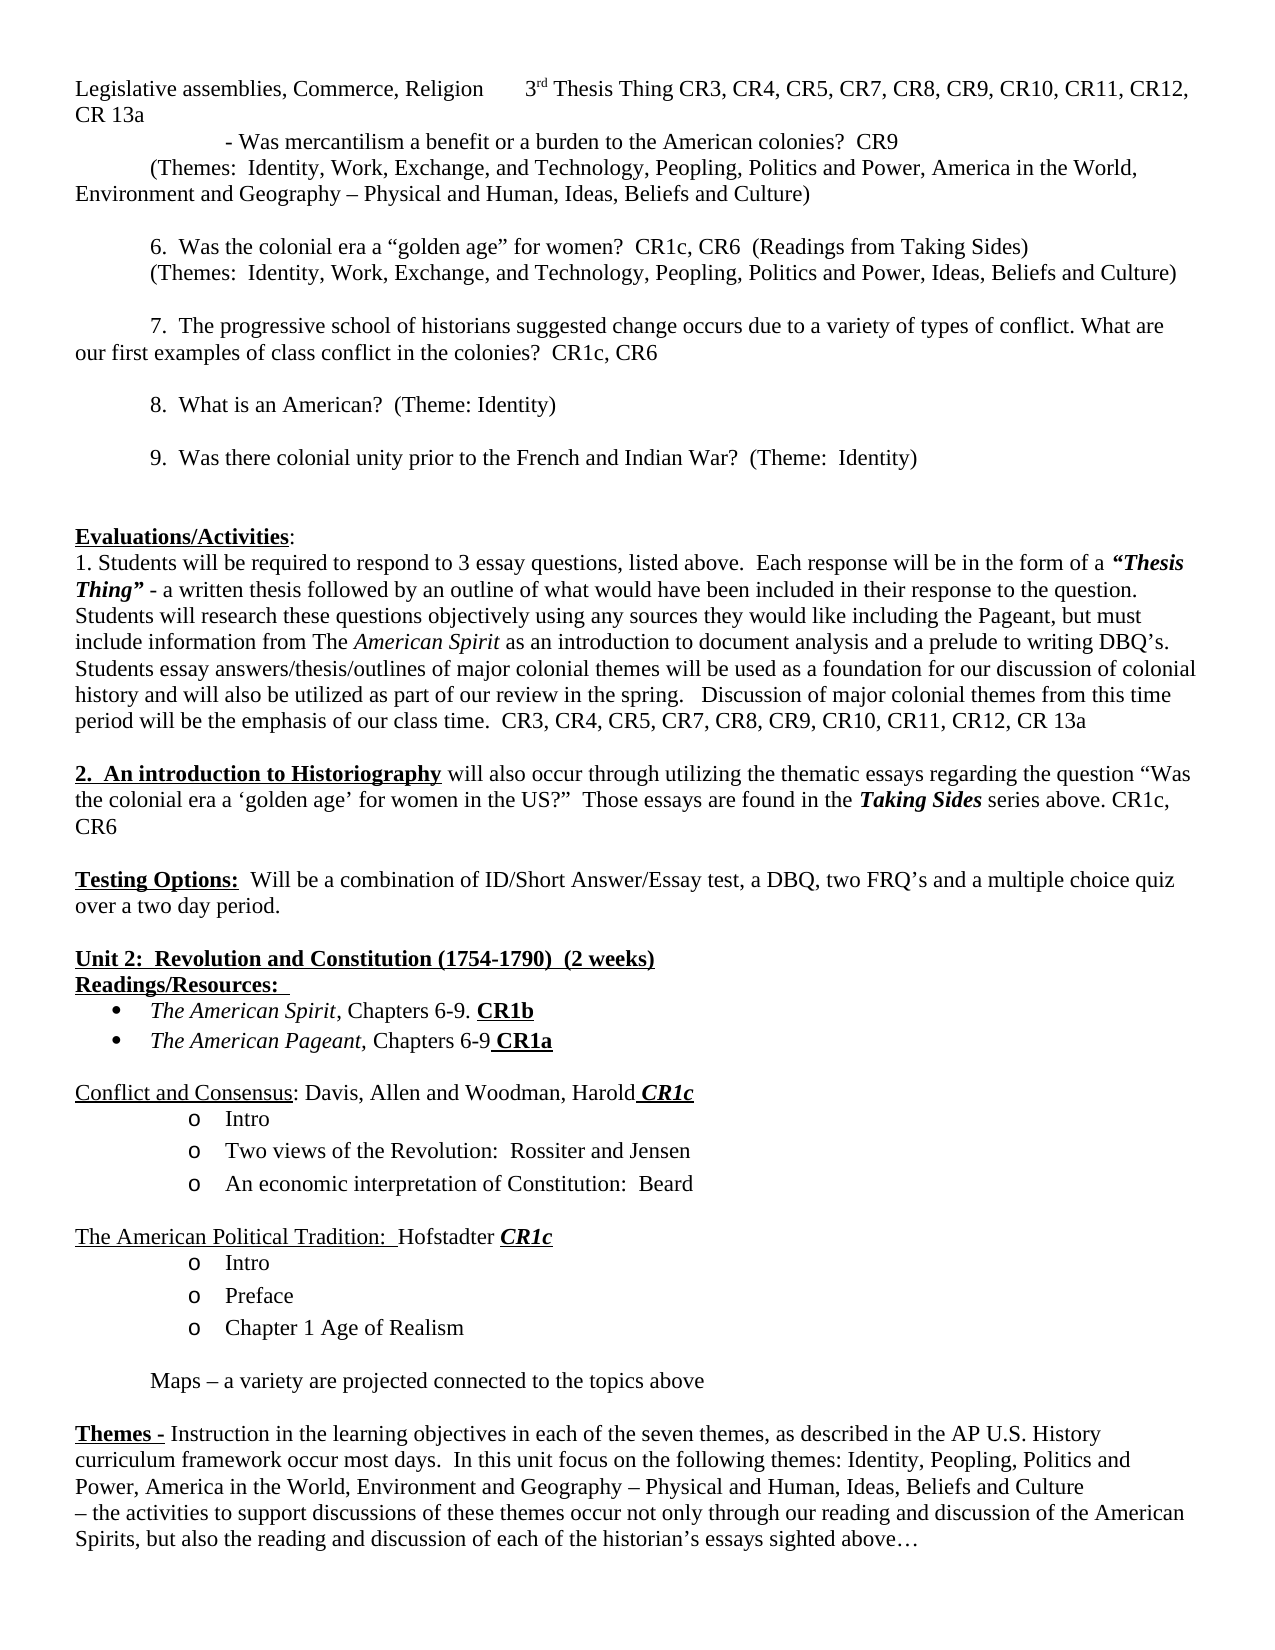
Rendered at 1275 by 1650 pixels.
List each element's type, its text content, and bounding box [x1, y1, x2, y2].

list Chapter 1 Age of Realism [187, 1314, 1200, 1342]
text Unit 2: Revolution and Constitution (1754-1790) (2 weeks) [75, 945, 1200, 971]
text 7. The progressive school of historians suggested change occurs due to a variety of types of conflict. What are our first examples of class conflict in the colonies? CR1c, CR6 [75, 312, 1200, 365]
list Preface [187, 1282, 1200, 1310]
text Themes - Instruction in the learning objectives in each of the seven themes, as described in the AP U.S. History curriculum framework occur most days. In this unit focus on the following themes: Identity, Peopling, Politics and Power, America in the World, Environment and Geography – Physical and Human, Ideas, Beliefs and Culture [75, 1420, 1200, 1499]
text - Was mercantilism a benefit or a burden to the American colonies? CR9 [75, 128, 1200, 154]
text Testing Options: Will be a combination of ID/Short Answer/Essay test, a DBQ, two FRQ’s and a multiple choice quiz over a two day period. [75, 866, 1200, 918]
list Intro [187, 1249, 1200, 1278]
text 1. Students will be required to respond to 3 essay questions, listed above. Each response will be in the form of a “Thesis Thing” - a written thesis followed by an outline of what would have been included in their response to the question. Students will research these questions objectively using any sources they would like including the Pageant, but must include information from The American Spirit as an introduction to document analysis and a prelude to writing DBQ’s. Students essay answers/thesis/outlines of major colonial themes will be used as a foundation for our discussion of colonial history and will also be utilized as part of our review in the spring. Discussion of major colonial themes from this time period will be the emphasis of our class time. CR3, CR4, CR5, CR7, CR8, CR9, CR10, CR11, CR12, CR 13a [75, 549, 1200, 734]
list The American Pageant, Chapters 6-9 CR1a [112, 1028, 1200, 1054]
text Conflict and Consensus: Davis, Allen and Woodman, Harold CR1c [75, 1079, 1200, 1105]
text 8. What is an American? (Theme: Identity) [75, 391, 1200, 418]
list An economic interpretation of Constitution: Beard [187, 1170, 1200, 1198]
text The American Political Tradition: Hofstadter CR1c [75, 1223, 1200, 1249]
text Maps – a variety are projected connected to the topics above [75, 1367, 1200, 1394]
text Legislative assemblies, Commerce, Religion 3rd Thesis Thing CR3, CR4, CR5, CR7, CR8, CR9, CR10, CR11, CR12, CR 13a [75, 75, 1200, 128]
text 9. Was there colonial unity prior to the French and Indian War? (Theme: Identity) [75, 444, 1200, 470]
text 2. An introduction to Historiography will also occur through utilizing the thematic essays regarding the question “Was the colonial era a ‘golden age’ for women in the US?” Those essays are found in the Taking Sides series above. CR1c, CR6 [75, 760, 1200, 839]
list The American Spirit, Chapters 6-9. CR1b [112, 997, 1200, 1024]
text 6. Was the colonial era a “golden age” for women? CR1c, CR6 (Readings from Taking Sides) [75, 233, 1200, 259]
text – the activities to support discussions of these themes occur not only through our reading and discussion of the American Spirits, but also the reading and discussion of each of the historian’s essays sighted above… [75, 1499, 1200, 1552]
text Evaluations/Activities: [75, 523, 1200, 549]
list Intro [187, 1105, 1200, 1133]
text (Themes: Identity, Work, Exchange, and Technology, Peopling, Politics and Power, Ideas, Beliefs and Culture) [75, 259, 1200, 286]
text Readings/Resources: [75, 971, 1200, 997]
list Two views of the Revolution: Rossiter and Jensen [187, 1137, 1200, 1166]
